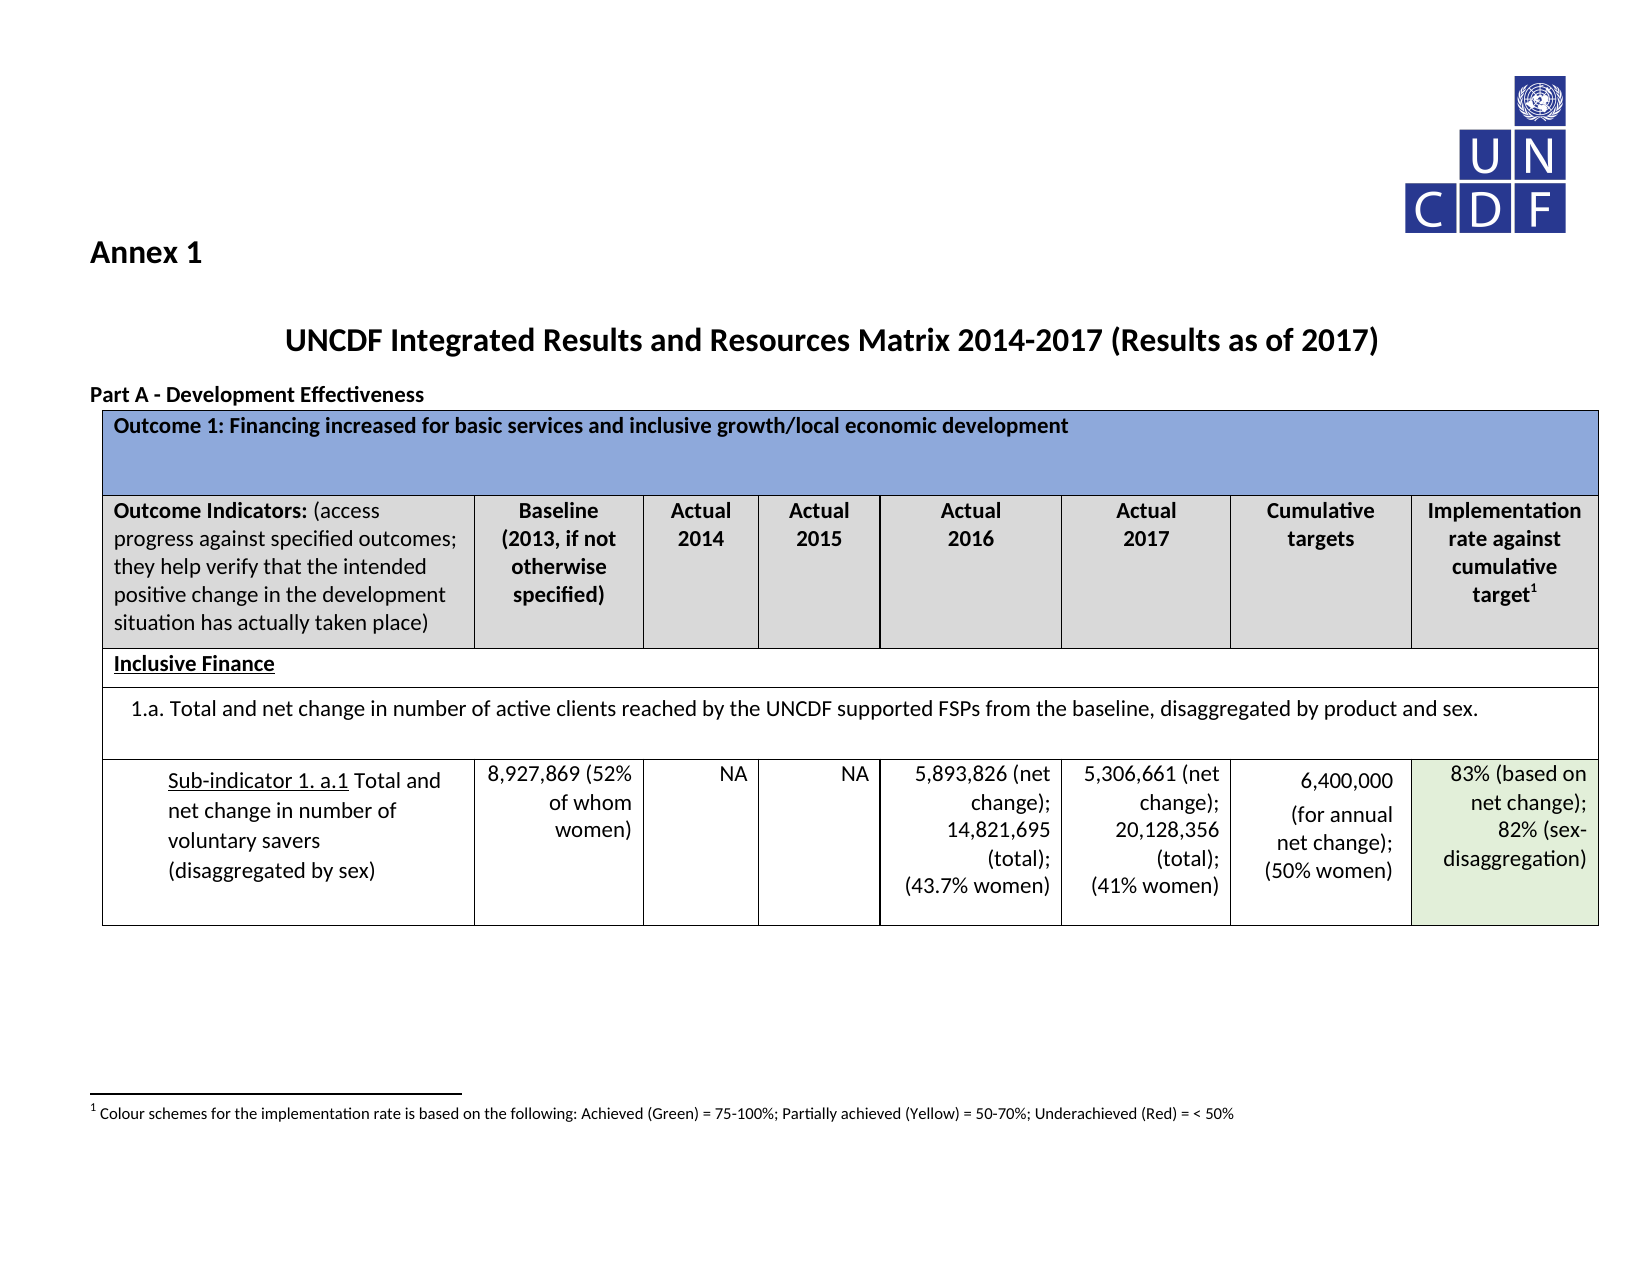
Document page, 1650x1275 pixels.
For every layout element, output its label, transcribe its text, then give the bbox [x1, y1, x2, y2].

table_cell NA [644, 760, 758, 925]
table_cell Actual 2014 [644, 496, 758, 648]
table_cell 83% (based on net change); 82% (sex-disaggregation) [1412, 760, 1598, 925]
table_cell Baseline (2013, if not otherwise specified) [475, 496, 643, 648]
picture [1405, 76, 1566, 231]
table_cell Actual 2015 [759, 496, 879, 648]
text UNCDF Integrated Results and Resources Matrix 2014-2017 (Results as of 2017) [90, 319, 1575, 360]
text Annex 1 [90, 231, 1575, 272]
table_cell 6,400,000 (for annual net change); (50% women) [1231, 760, 1411, 925]
table_cell Actual 2017 [1062, 496, 1230, 648]
table_cell 1.a. Total and net change in number of active clients reached by the UNCDF supported FSPs from the baseline, disaggregated by product and sex. [103, 688, 1598, 758]
table_cell Sub-indicator 1. a.1 Total and net change in number of voluntary savers (disaggregated by sex) [103, 760, 474, 925]
table_cell 8,927,869 (52% of whom women) [475, 760, 643, 925]
table_cell Inclusive Finance [103, 649, 1598, 687]
table_header Outcome 1: Financing increased for basic services and inclusive growth/local economic development [103, 411, 1598, 495]
text Part A - Development Effectiveness [90, 380, 1575, 408]
table_cell Implementation rate against cumulative target [1412, 496, 1598, 648]
table_cell NA [759, 760, 879, 925]
table_cell Outcome Indicators: (access progress against specified outcomes; they help verify that the intended positive change in the development situation has actually taken place) [103, 496, 474, 648]
table_cell 5,306,661 (net change); 20,128,356 (total); (41% women) [1062, 760, 1230, 925]
table_cell Cumulative targets [1231, 496, 1411, 648]
table_cell 5,893,826 (net change); 14,821,695 (total); (43.7% women) [881, 760, 1061, 925]
table_cell Actual 2016 [881, 496, 1061, 648]
